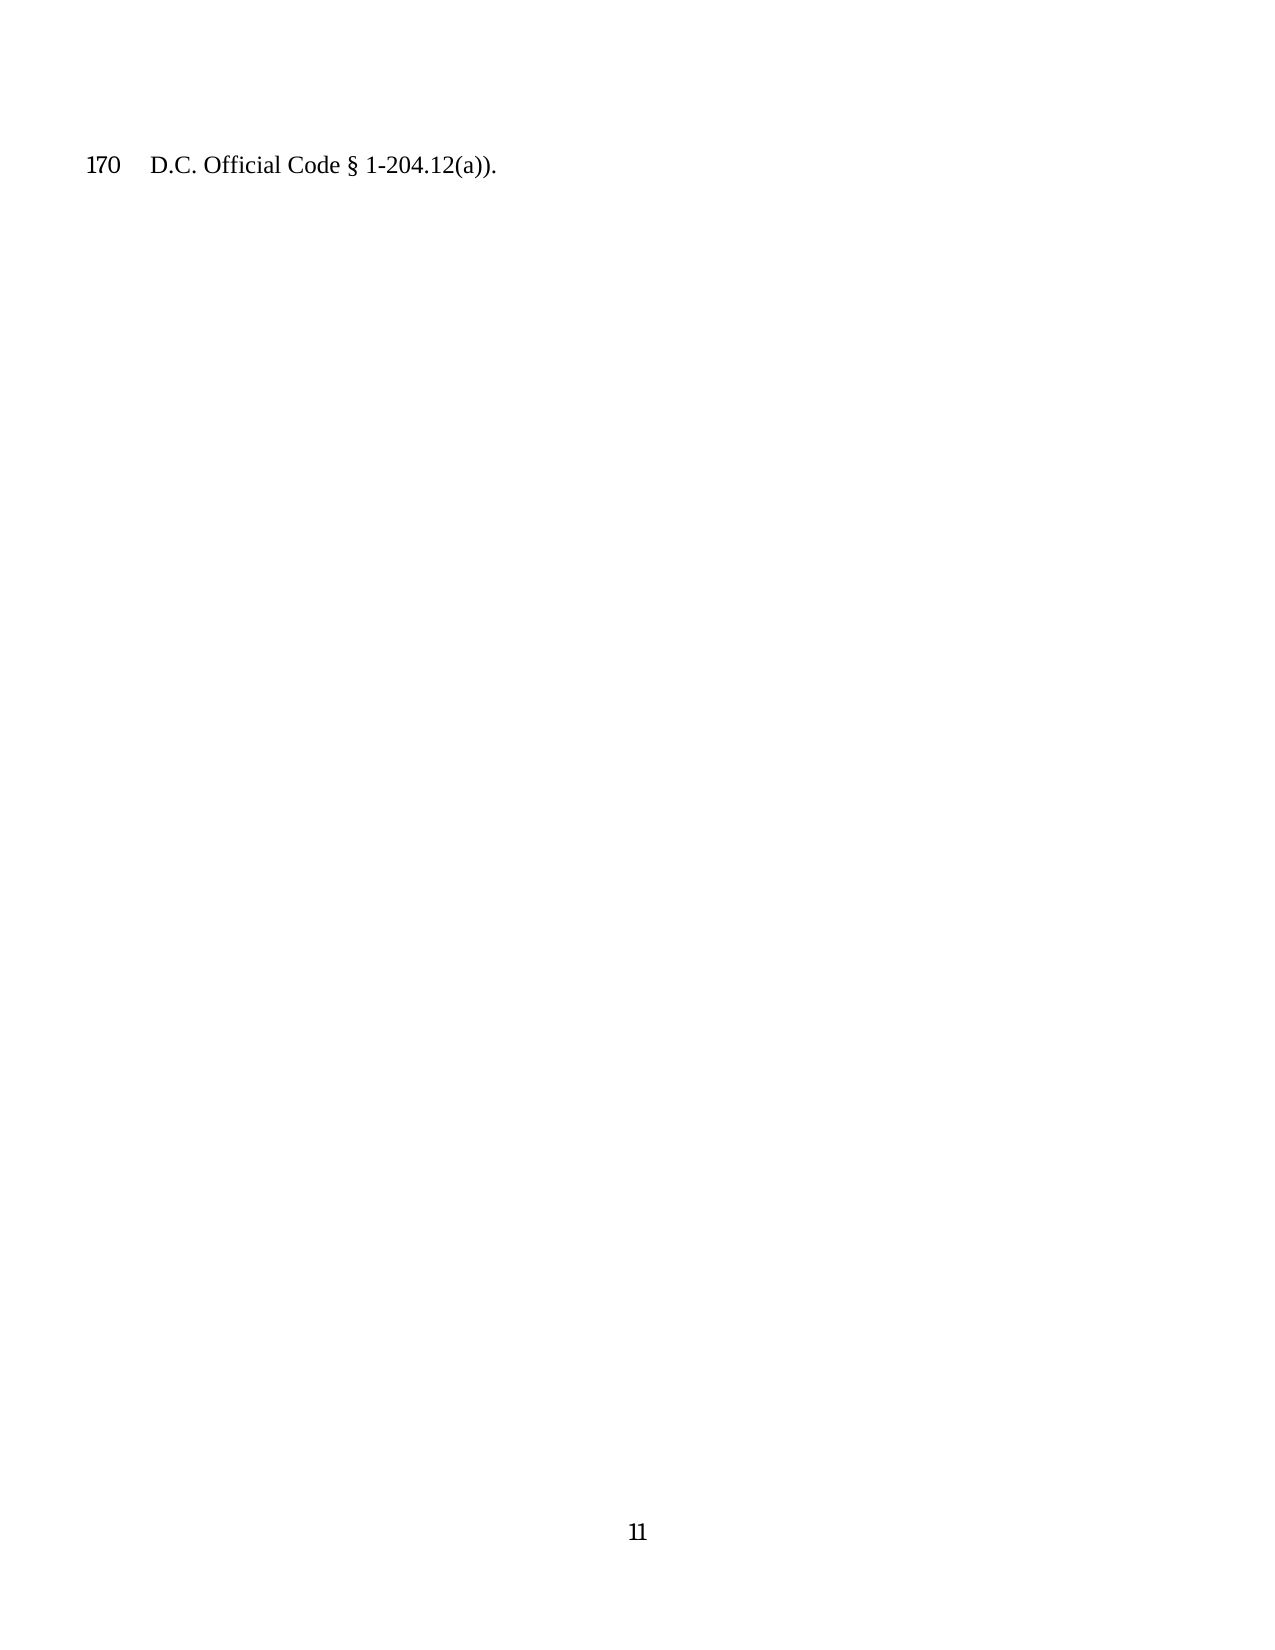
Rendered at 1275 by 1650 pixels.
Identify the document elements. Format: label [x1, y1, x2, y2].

text [150, 150, 1125, 179]
